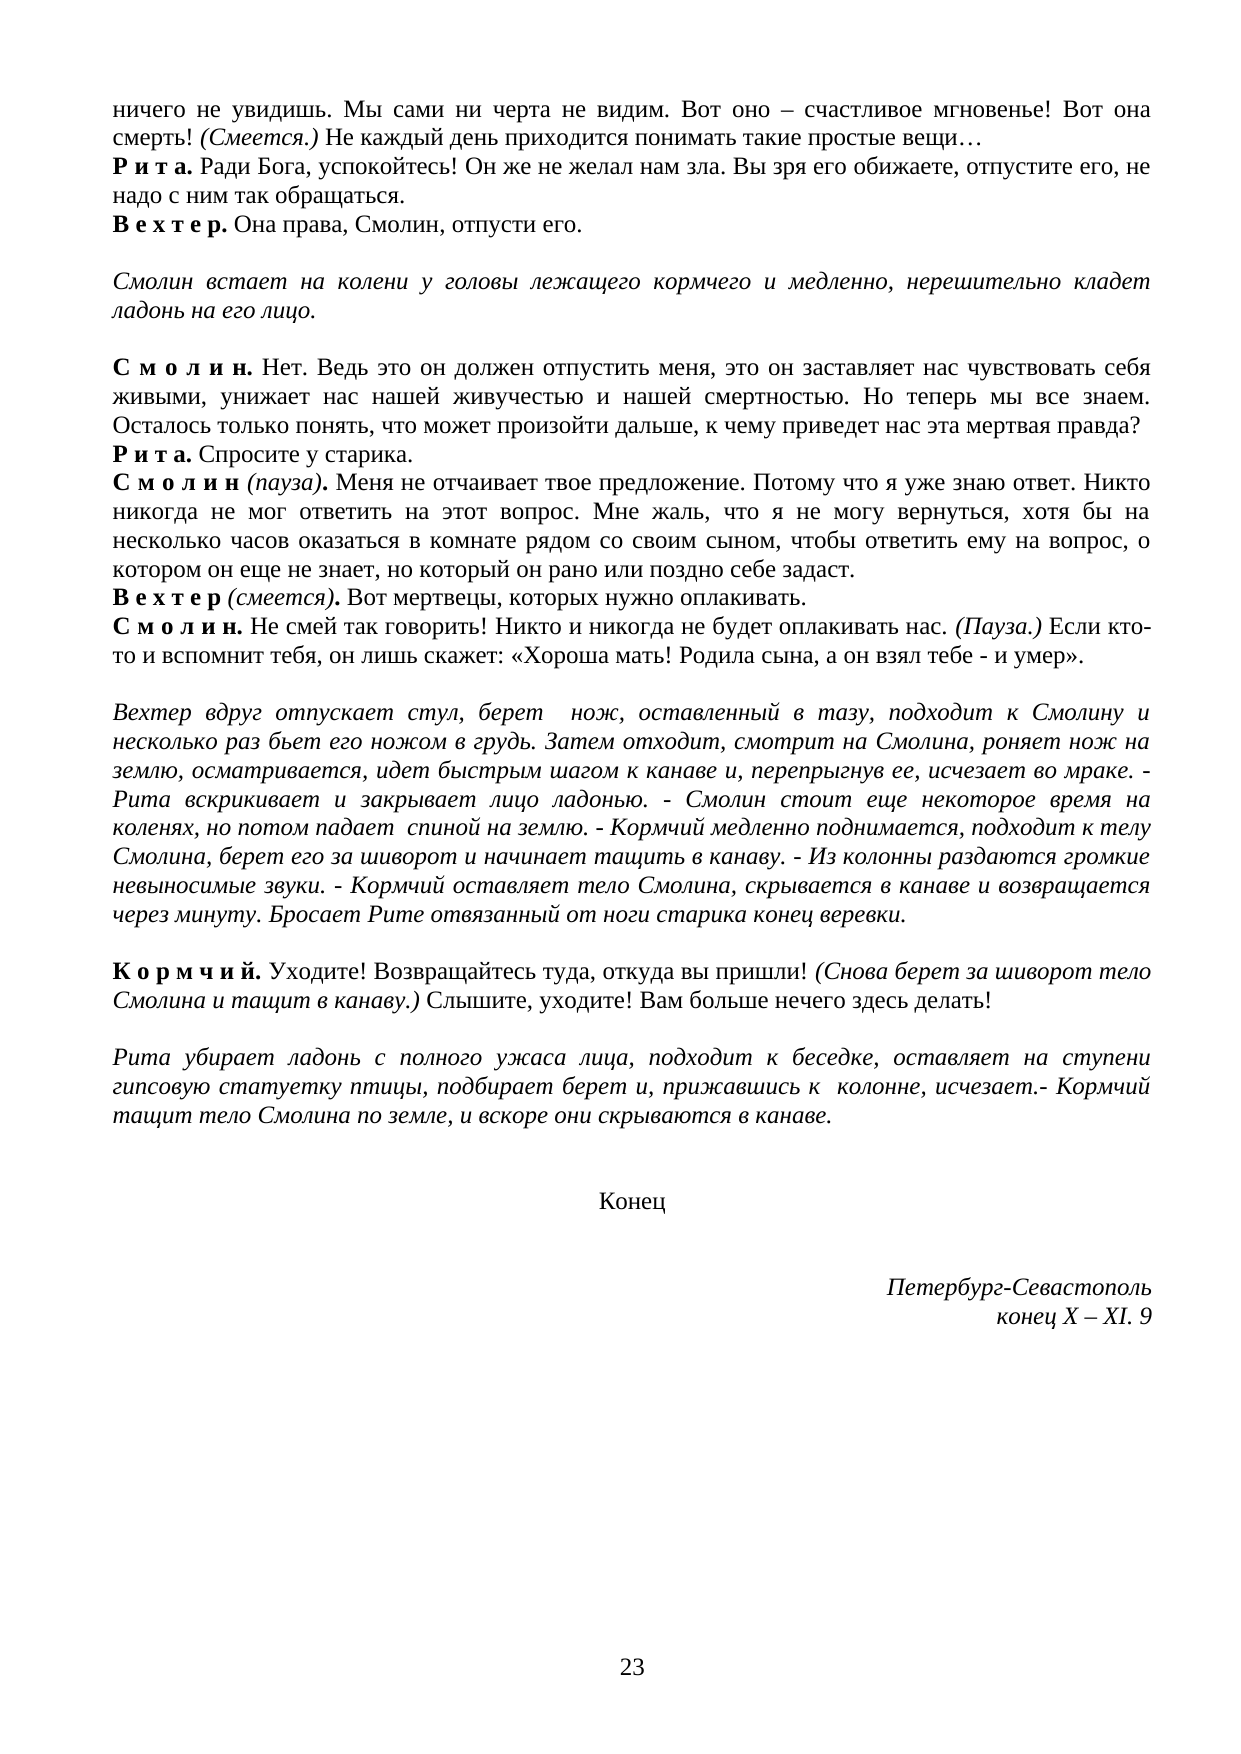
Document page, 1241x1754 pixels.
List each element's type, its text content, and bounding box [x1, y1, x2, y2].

text С м о л и н. Нет. Ведь это он должен отпустить меня, это он заставляет нас чувствовать себя живыми, унижает нас нашей живучестью и нашей смертностью. Но теперь мы все знаем. Осталось только понять, что может произойти дальше, к чему приведет нас эта мертвая правда? [112, 352, 1152, 439]
text Р и т а. Ради Бога, успокойтесь! Он же не желал нам зла. Вы зря его обижаете, отпустите его, не надо с ним так обращаться. [112, 151, 1152, 209]
text Рита убирает ладонь с полного ужаса лица, подходит к беседке, оставляет на ступени гипсовую статуетку птицы, подбирает берет и, прижавшись к колонне, исчезает.- Кормчий тащит тело Смолина по земле, и вскоре они скрываются в канаве. [112, 1042, 1152, 1129]
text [112, 94, 1152, 151]
text Р и т а. Спросите у старика. [112, 439, 1152, 467]
text Петербург-Севастополь [112, 1272, 1152, 1301]
text В е х т е р. Она права, Смолин, отпусти его. [112, 209, 1152, 237]
text конец X – XI. 9 [112, 1301, 1152, 1330]
text С м о л и н. Не смей так говорить! Никто и никогда не будет оплакивать нас. (Пауза.) Если кто-то и вспомнит тебя, он лишь скажет: «Хороша мать! Родила сына, а он взял тебе - и умер». [112, 611, 1152, 669]
text С м о л и н (пауза). Меня не отчаивает твое предложение. Потому что я уже знаю ответ. Никто никогда не мог ответить на этот вопрос. Мне жаль, что я не могу вернуться, хотя бы на несколько часов оказаться в комнате рядом со своим сыном, чтобы ответить ему на вопрос, о котором он еще не знает, но который он рано или поздно себе задаст. [112, 467, 1152, 582]
text В е х т е р (смеется). Вот мертвецы, которых нужно оплакивать. [112, 582, 1152, 611]
text Смолин встает на колени у головы лежащего кормчего и медленно, нерешительно кладет ладонь на его лицо. [112, 266, 1152, 324]
text Конец [112, 1186, 1152, 1215]
text Вехтер вдруг отпускает стул, берет нож, оставленный в тазу, подходит к Смолину и несколько раз бьет его ножом в грудь. Затем отходит, смотрит на Смолина, роняет нож на землю, осматривается, идет быстрым шагом к канаве и, перепрыгнув ее, исчезает во мраке. - Рита вскрикивает и закрывает лицо ладонью. - Смолин стоит еще некоторое время на коленях, но потом падает спиной на землю. - Кормчий медленно поднимается, подходит к телу Смолина, берет его за шиворот и начинает тащить в канаву. - Из колонны раздаются громкие невыносимые звуки. - Кормчий оставляет тело Смолина, скрывается в канаве и возвращается через минуту. Бросает Рите отвязанный от ноги старика конец веревки. [112, 697, 1152, 927]
text К о р м ч и й. Уходите! Возвращайтесь туда, откуда вы пришли! (Снова берет за шиворот тело Смолина и тащит в канаву.) Слышите, уходите! Вам больше нечего здесь делать! [112, 956, 1152, 1014]
